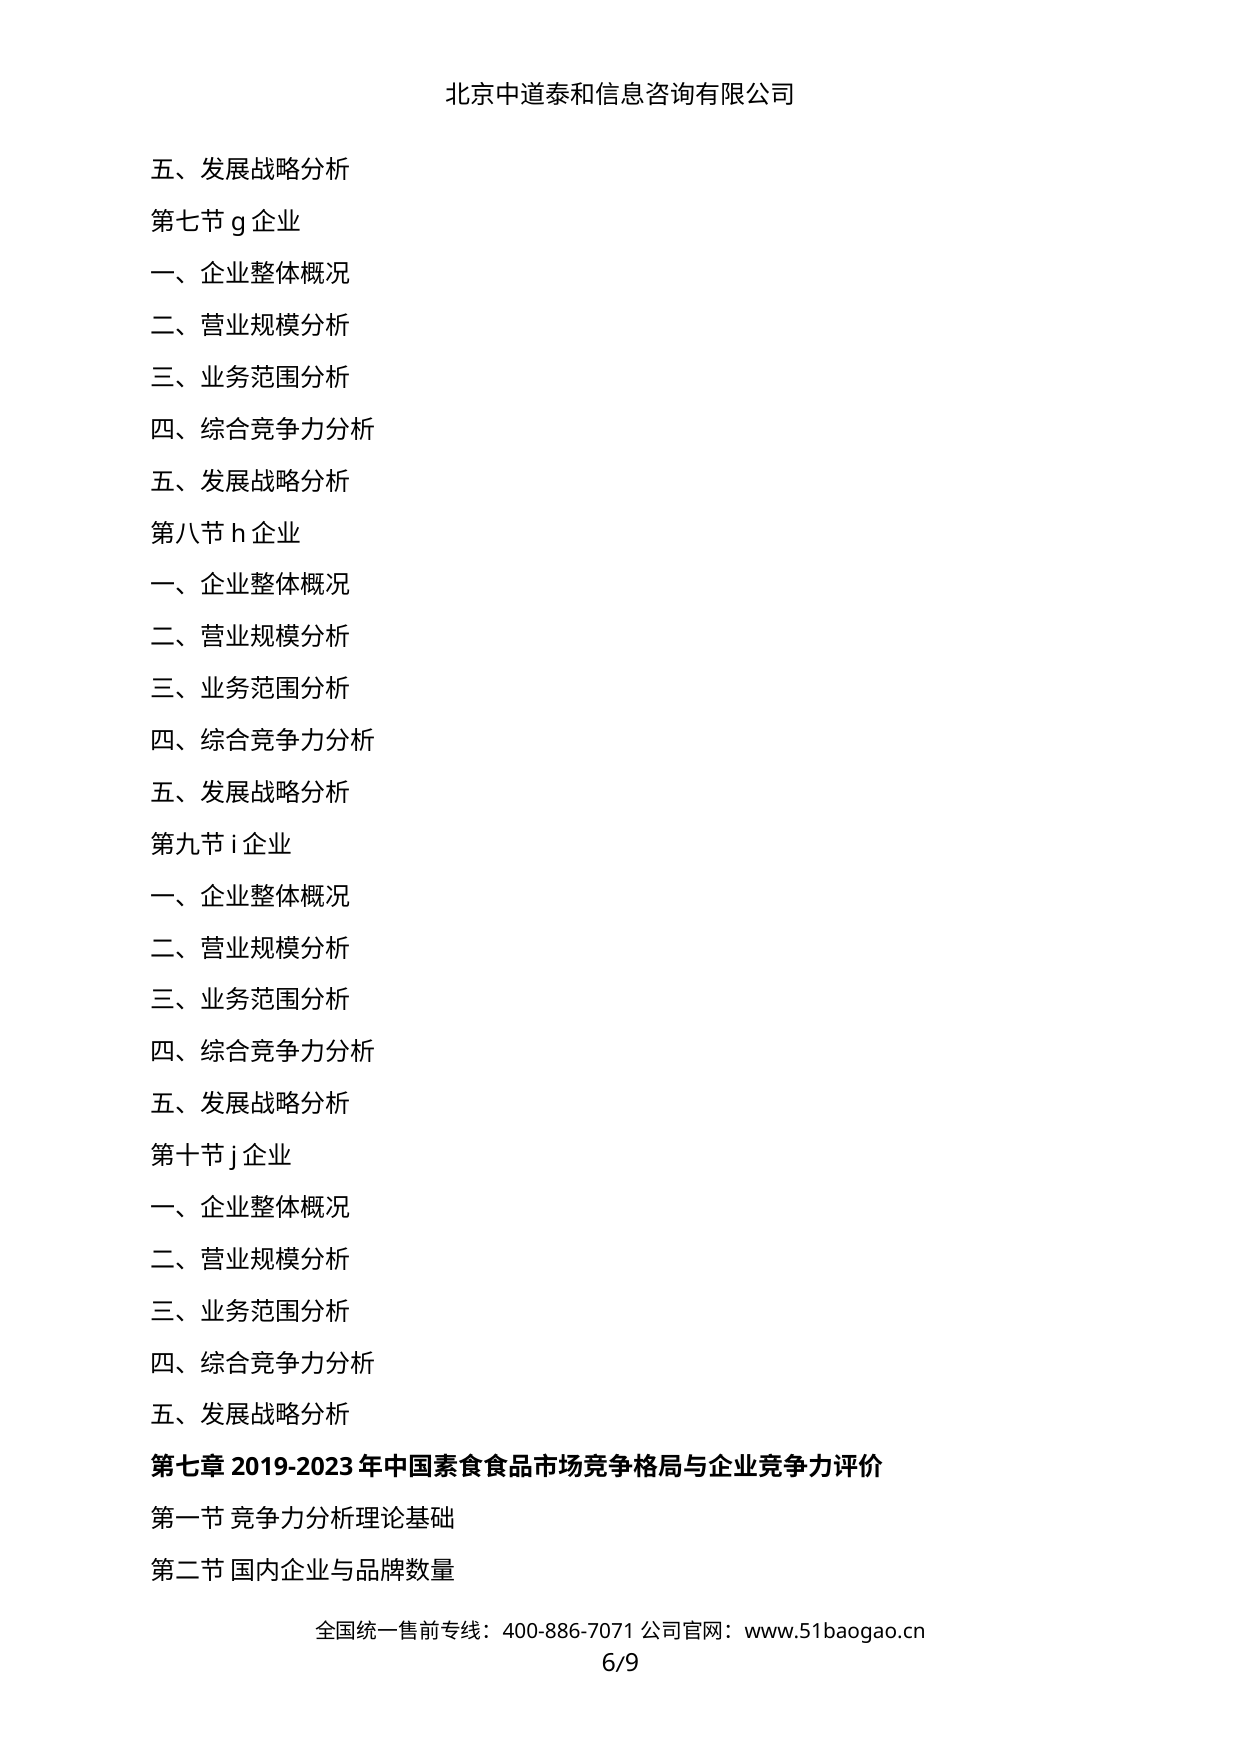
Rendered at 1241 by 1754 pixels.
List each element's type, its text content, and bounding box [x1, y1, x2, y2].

text 一、企业整体概况 [150, 565, 1090, 601]
text 第九节 i企业 [150, 824, 1090, 861]
text 一、企业整体概况 [150, 1187, 1090, 1224]
text 三、业务范围分析 [150, 357, 1090, 394]
text 五、发展战略分析 [150, 461, 1090, 497]
text 五、发展战略分析 [150, 1395, 1090, 1431]
text 第二节 国内企业与品牌数量 [150, 1551, 1090, 1587]
text 四、综合竞争力分析 [150, 1343, 1090, 1379]
text 第八节 h企业 [150, 513, 1090, 549]
text 三、业务范围分析 [150, 1291, 1090, 1327]
text 三、业务范围分析 [150, 980, 1090, 1016]
text 四、综合竞争力分析 [150, 1032, 1090, 1068]
text 第七节 g企业 [150, 202, 1090, 238]
text 四、综合竞争力分析 [150, 409, 1090, 446]
text 二、营业规模分析 [150, 306, 1090, 342]
text 第一节 竞争力分析理论基础 [150, 1499, 1090, 1535]
text 第十节 j企业 [150, 1136, 1090, 1172]
text 第七章 2019-2023年中国素食食品市场竞争格局与企业竞争力评价 [150, 1447, 1090, 1483]
text 五、发展战略分析 [150, 150, 1090, 186]
text 二、营业规模分析 [150, 1239, 1090, 1276]
text 一、企业整体概况 [150, 876, 1090, 912]
text 五、发展战略分析 [150, 1084, 1090, 1120]
text 三、业务范围分析 [150, 669, 1090, 705]
text 二、营业规模分析 [150, 617, 1090, 653]
text 二、营业规模分析 [150, 928, 1090, 964]
text 五、发展战略分析 [150, 772, 1090, 809]
text 四、综合竞争力分析 [150, 721, 1090, 757]
text 一、企业整体概况 [150, 254, 1090, 290]
